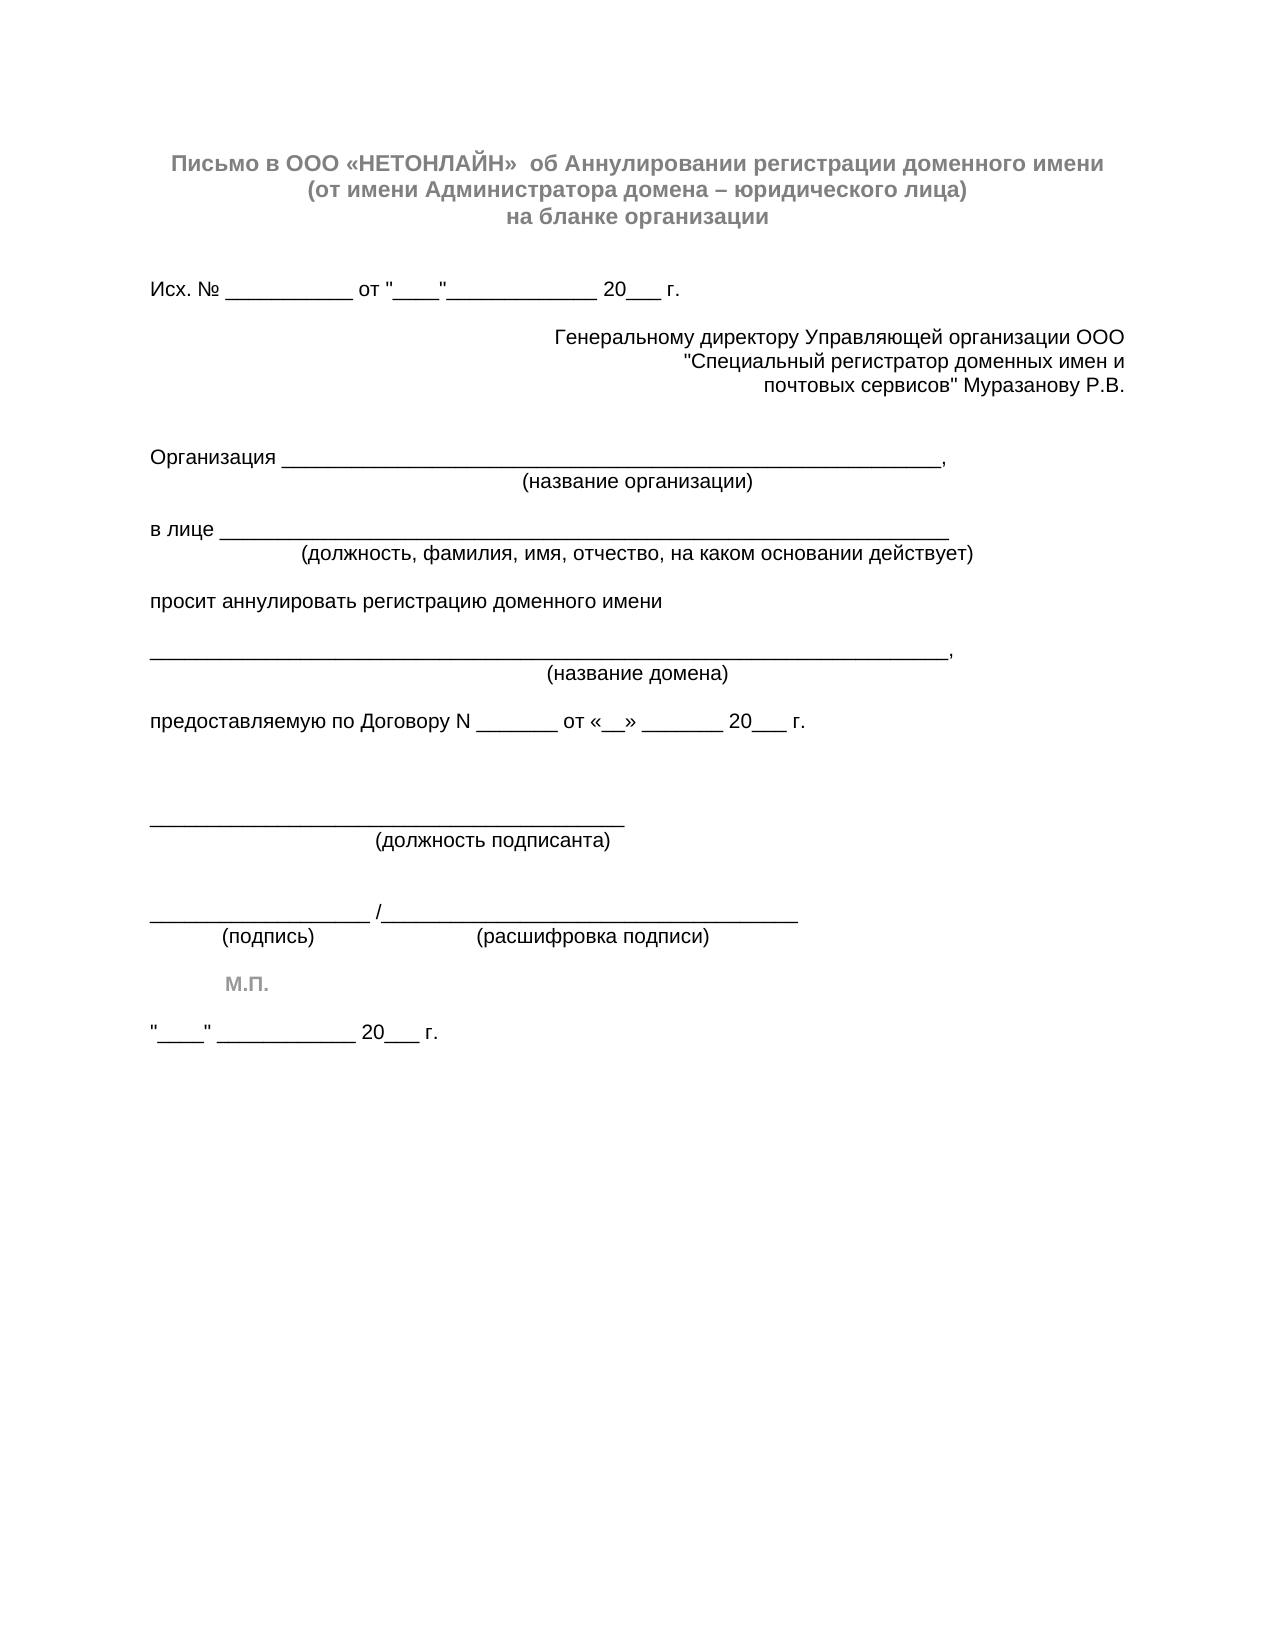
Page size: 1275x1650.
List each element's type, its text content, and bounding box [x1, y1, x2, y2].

text Исх. № ___________ от "____"_____________ 20___ г. [150, 277, 1125, 301]
text на бланке организации [150, 203, 1125, 229]
text _________________________________________ [150, 804, 1125, 828]
text (подпись) (расшифровка подписи) [150, 924, 1125, 948]
text (название домена) [150, 661, 1125, 684]
text Письмо в ООО «НЕТОНЛАЙН» об Аннулировании регистрации доменного имени [150, 150, 1125, 176]
text М.П. [150, 972, 1125, 996]
text (название организации) [150, 469, 1125, 493]
text Организация _________________________________________________________, [150, 445, 1125, 469]
text просит аннулировать регистрацию доменного имени [150, 589, 1125, 613]
text в лице _______________________________________________________________ [150, 517, 1125, 541]
text (от имени Администратора домена – юридического лица) [150, 176, 1125, 203]
text почтовых сервисов" Муразанову Р.В. [150, 373, 1125, 397]
text (должность подписанта) [150, 828, 1125, 852]
text (должность, фамилия, имя, отчество, на каком основании действует) [150, 541, 1125, 565]
text _____________________________________________________________________, [150, 637, 1125, 661]
text предоставляемую по Договору N _______ от «__» _______ 20___ г. [150, 708, 1125, 732]
text "____" ____________ 20___ г. [150, 1020, 1125, 1044]
text Генеральному директору Управляющей организации ООО "Специальный регистратор доменных имен и [150, 325, 1125, 373]
text ___________________ /____________________________________ [150, 900, 1125, 924]
